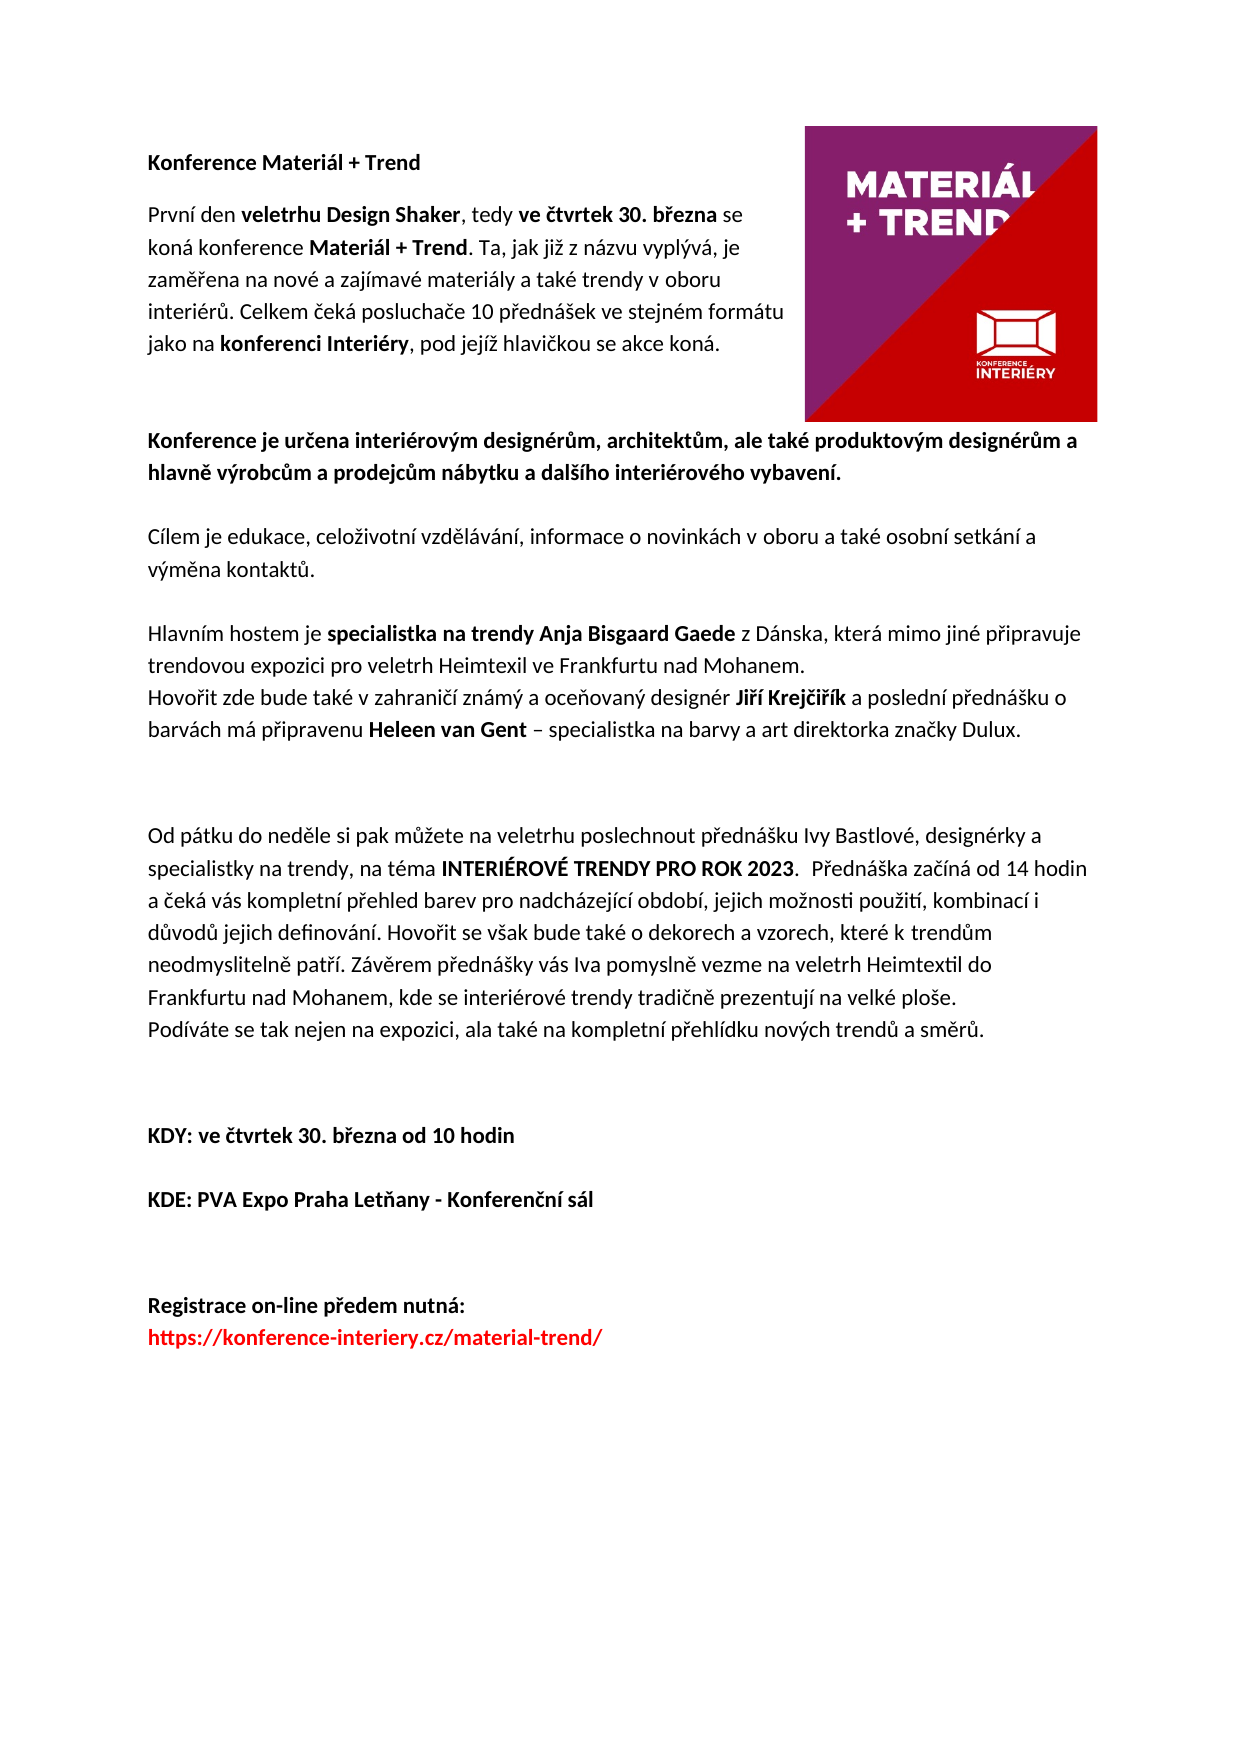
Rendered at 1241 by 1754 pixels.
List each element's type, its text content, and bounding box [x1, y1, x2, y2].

text KDY: ve čtvrtek 30. března od 10 hodin KDE: PVA Expo Praha Letňany - Konferenční sál [148, 1153, 1093, 1245]
list Cílem je edukace, celoživotní vzdělávání, informace o novinkách v oboru a také osobní setkání a výměna kontaktů. [148, 555, 1093, 615]
list Konference je určena interiérovým designérům, architektům, ale také produktovým designérům a hlavně výrobcům a prodejcům nábytku a dalšího interiérového vybavení. [148, 426, 1093, 551]
text Konference Materiál + Trend [148, 148, 803, 176]
picture [803, 126, 1097, 420]
list První den veletrhu Design Shaker, tedy ve čtvrtek 30. března se koná konference Materiál + Trend. Ta, jak již z názvu vyplývá, je zaměřena na nové a zajímavé materiály a také trendy v oboru interiérů. Celkem čeká posluchače 10 přednášek ve stejném formátu jako na konferenci Interiéry, pod jejíž hlavičkou se akce koná. [148, 201, 1093, 422]
text Registrace on-line předem nutná: https://konference-interiery.cz/material-trend/ [148, 1323, 1093, 1448]
list Hlavním hostem je specialistka na trendy Anja Bisgaard Gaede z Dánska, která mimo jiné připravuje trendovou expozici pro veletrh Heimtexil ve Frankfurtu nad Mohanem. Hovořit zde bude také v zahraničí známý a oceňovaný designér Jiří Krejčiřík a poslední přednášku o barvách má připravenu Heleen van Gent – specialistka na barvy a art direktorka značky Dulux. [148, 619, 1093, 776]
text Od pátku do neděle si pak můžete na veletrhu poslechnout přednášku Ivy Bastlové, designérky a specialistky na trendy, na téma INTERIÉROVÉ TRENDY PRO ROK 2023. Přednáška začíná od 14 hodin a čeká vás kompletní přehled barev pro nadcházející období, jejich možnosti použití, kombinací i důvodů jejich definování. Hovořit se však bude také o dekorech a vzorech, které k trendům neodmyslitelně patří. Závěrem přednášky vás Iva pomyslně vezme na veletrh Heimtextil do Frankfurtu nad Mohanem, kde se interiérové trendy tradičně prezentují na velké ploše. Podíváte se tak nejen na expozici, ala také na kompletní přehlídku nových trendů a směrů. [148, 854, 1093, 1075]
